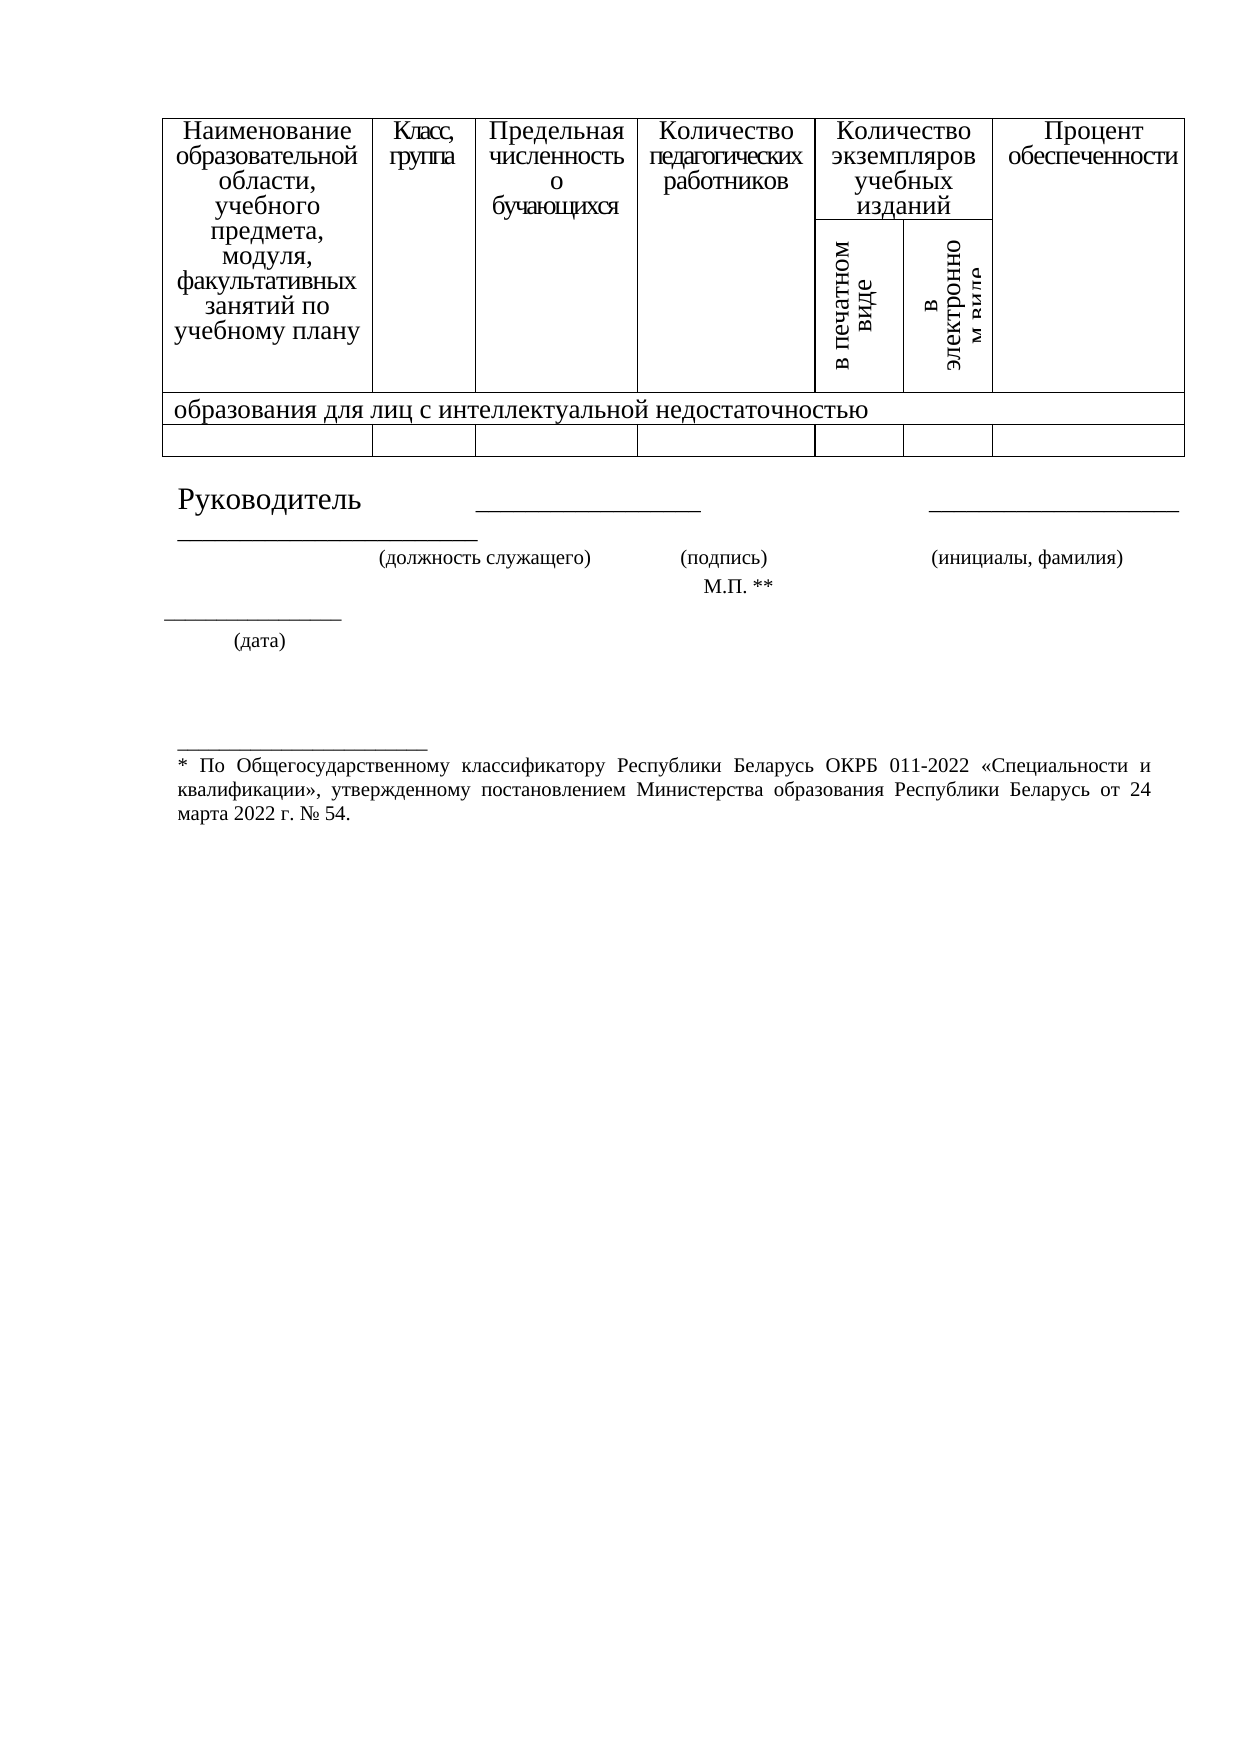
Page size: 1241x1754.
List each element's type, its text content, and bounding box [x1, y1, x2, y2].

text (дата) [140, 624, 1179, 653]
text (должность служащего) (подпись) (инициалы, фамилия) [140, 545, 1179, 570]
table_header Количество экземпляров учебных изданий [816, 119, 992, 219]
text _________________ [140, 599, 1179, 624]
table_header Процент обеспеченности [993, 119, 1184, 392]
text М.П. ** [140, 570, 1179, 599]
table_cell [993, 425, 1184, 456]
table_header Класс, группа [373, 119, 475, 392]
table_cell [638, 425, 814, 456]
text * По Общегосударственному классификатору Республики Беларусь ОКРБ 011-2022 «Специальности и квалификации», утвержденному постановлением Министерства образования Республики Беларусь от 24 марта 2022 г. № 54. [177, 753, 1152, 825]
table_cell в электронном виде [904, 220, 992, 392]
table_cell з) образовательная программа специального образования на уровне общего среднего образования для лиц с интеллектуальной недостаточностью [163, 393, 1184, 424]
table_cell [373, 425, 475, 456]
table_cell [163, 425, 372, 456]
text ________________________ [140, 728, 1179, 753]
table_header Наименование образовательной области, учебного предмета, модуля, факультативных занятий по учебному плану [163, 119, 372, 392]
table_header Предельная численность обучающихся [476, 119, 637, 392]
table_cell [904, 425, 992, 456]
text Руководитель __________________ ____________________ ________________________ [177, 486, 1179, 545]
table_cell [476, 425, 637, 456]
table_cell [816, 425, 903, 456]
table_header Количество педагогических работников [638, 119, 814, 392]
table_cell в печатном виде [816, 220, 903, 392]
